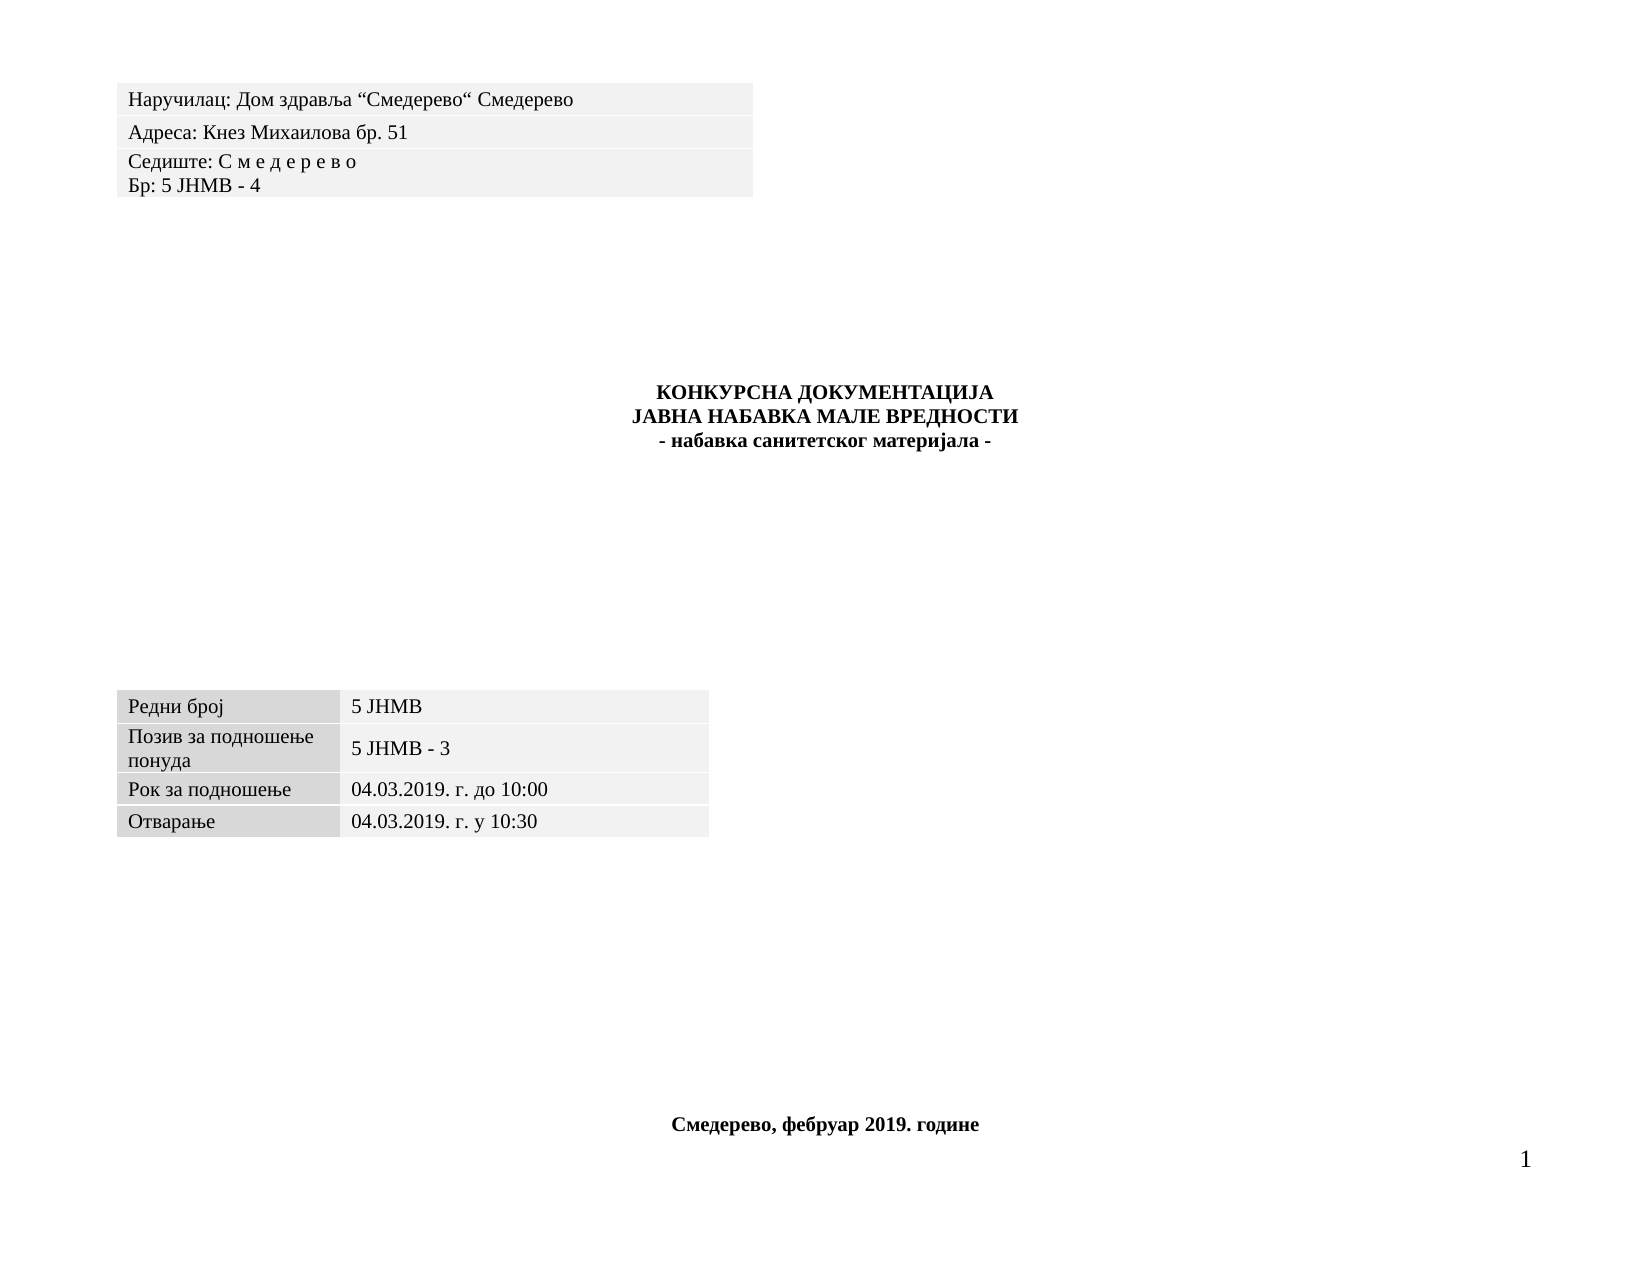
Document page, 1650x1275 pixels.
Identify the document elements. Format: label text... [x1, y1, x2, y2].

table_cell Седиште: С м е д е р е в о Бр: 5 ЈНМВ - 4 [117, 149, 753, 197]
table_cell Адреса: Кнез Михаилова бр. 51 [117, 116, 753, 148]
table_cell Рок за подношење [117, 773, 340, 804]
table_header 5 JНМВ [340, 690, 709, 723]
table_cell Позив за подношење понуда [117, 724, 340, 772]
table_cell Отварање [117, 806, 340, 837]
table_header Редни број [117, 690, 340, 723]
text ЈАВНА НАБАВКА МАЛЕ ВРЕДНОСТИ [118, 404, 1532, 428]
text Смедерево, фебруар 2019. године [118, 1112, 1532, 1136]
table_cell 04.03.2019. г. у 10:30 [340, 806, 709, 837]
text - набавка санитетског материјала - [118, 428, 1532, 452]
table_header Наручилац: Дом здравља “Смедерево“ Смедерево [117, 83, 753, 115]
table_cell 04.03.2019. г. до 10:00 [340, 773, 709, 804]
table_cell 5 ЈНМВ - 3 [340, 724, 709, 772]
text КОНКУРСНА ДОКУМЕНТАЦИЈА [118, 380, 1532, 404]
